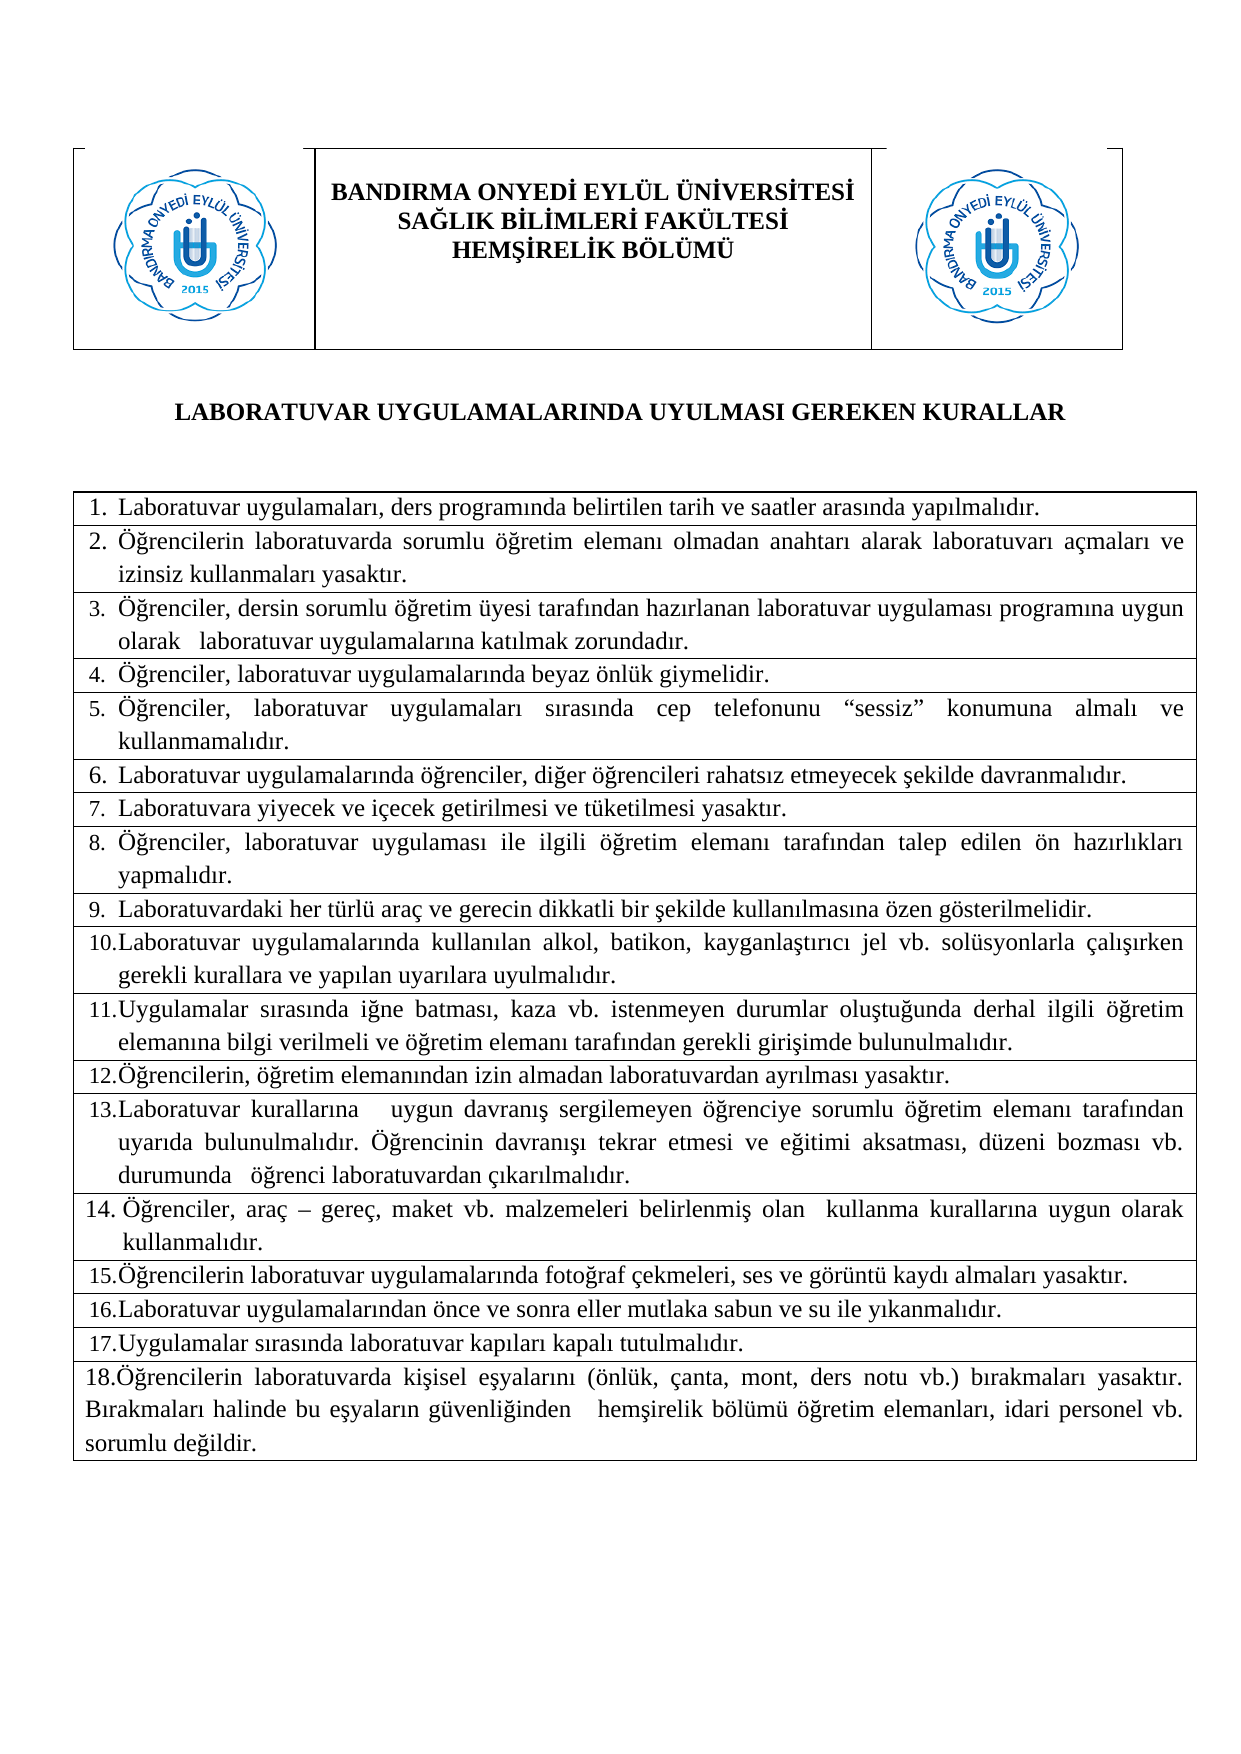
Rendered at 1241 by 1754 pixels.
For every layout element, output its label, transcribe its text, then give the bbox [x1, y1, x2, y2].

table_cell Laboratuvara yiyecek ve içecek getirilmesi ve tüketilmesi yasaktır. [74, 793, 1196, 826]
table_cell Laboratuvardaki her türlü araç ve gerecin dikkatli bir şekilde kullanılmasına özen gösterilmelidir. [74, 894, 1196, 926]
table_cell Öğrenciler, dersin sorumlu öğretim üyesi tarafından hazırlanan laboratuvar uygulaması programına uygun olarak laboratuvar uygulamalarına katılmak zorundadır. [74, 593, 1196, 658]
table_cell Öğrencilerin laboratuvarda sorumlu öğretim elemanı olmadan anahtarı alarak laboratuvarı açmaları ve izinsiz kullanmaları yasaktır. [74, 526, 1196, 592]
table_cell Öğrenciler, laboratuvar uygulamalarında beyaz önlük giymelidir. [74, 659, 1196, 692]
table_cell Öğrenciler, laboratuvar uygulaması ile ilgili öğretim elemanı tarafından talep edilen ön hazırlıkları yapmalıdır. [74, 827, 1196, 893]
table_cell Uygulamalar sırasında iğne batması, kaza vb. istenmeyen durumlar oluştuğunda derhal ilgili öğretim elemanına bilgi verilmeli ve öğretim elemanı tarafından gerekli girişimde bulunulmalıdır. [74, 994, 1196, 1059]
table_cell Öğrencilerin laboratuvar uygulamalarında fotoğraf çekmeleri, ses ve görüntü kaydı almaları yasaktır. [74, 1261, 1196, 1293]
table_cell Öğrenciler, laboratuvar uygulamaları sırasında cep telefonunu “sessiz” konumuna almalı ve kullanmamalıdır. [74, 693, 1196, 759]
table_header [1107, 149, 1122, 349]
table_cell Laboratuvar kurallarına uygun davranış sergilemeyen öğrenciye sorumlu öğretim elemanı tarafından uyarıda bulunulmalıdır. Öğrencinin davranışı tekrar etmesi ve eğitimi aksatması, düzeni bozması vb. durumunda öğrenci laboratuvardan çıkarılmalıdır. [74, 1094, 1196, 1193]
table_header BANDIRMA ONYEDİ EYLÜL ÜNİVERSİTESİ SAĞLIK BİLİMLERİ FAKÜLTESİ HEMŞİRELİK BÖLÜMÜ [316, 149, 871, 349]
text LABORATUVAR UYGULAMALARINDA UYULMASI GEREKEN KURALLAR [148, 397, 1093, 426]
table_header [872, 149, 886, 349]
table_cell Uygulamalar sırasında laboratuvar kapıları kapalı tutulmalıdır. [74, 1328, 1196, 1361]
table_cell Öğrencilerin, öğretim elemanından izin almadan laboratuvardan ayrılması yasaktır. [74, 1061, 1196, 1093]
table_cell Laboratuvar uygulamalarından önce ve sonra eller mutlaka sabun ve su ile yıkanmalıdır. [74, 1294, 1196, 1327]
table_cell 18.Öğrencilerin laboratuvarda kişisel eşyalarını (önlük, çanta, mont, ders notu vb.) bırakmaları yasaktır. Bırakmaları halinde bu eşyaların güvenliğinden hemşirelik bölümü öğretim elemanları, idari personel vb. sorumlu değildir. [74, 1362, 1196, 1460]
table_cell Laboratuvar uygulamalarında kullanılan alkol, batikon, kayganlaştırıcı jel vb. solüsyonlarla çalışırken gerekli kurallara ve yapılan uyarılara uyulmalıdır. [74, 927, 1196, 993]
picture [85, 148, 304, 347]
table_cell Laboratuvar uygulamalarında öğrenciler, diğer öğrencileri rahatsız etmeyecek şekilde davranmalıdır. [74, 760, 1196, 792]
table_header Laboratuvar uygulamaları, ders programında belirtilen tarih ve saatler arasında yapılmalıdır. [74, 493, 1196, 525]
table_cell Öğrenciler, araç – gereç, maket vb. malzemeleri belirlenmiş olan kullanma kurallarına uygun olarak kullanmalıdır. [74, 1194, 1196, 1259]
picture [886, 148, 1107, 349]
table_header [74, 149, 314, 349]
